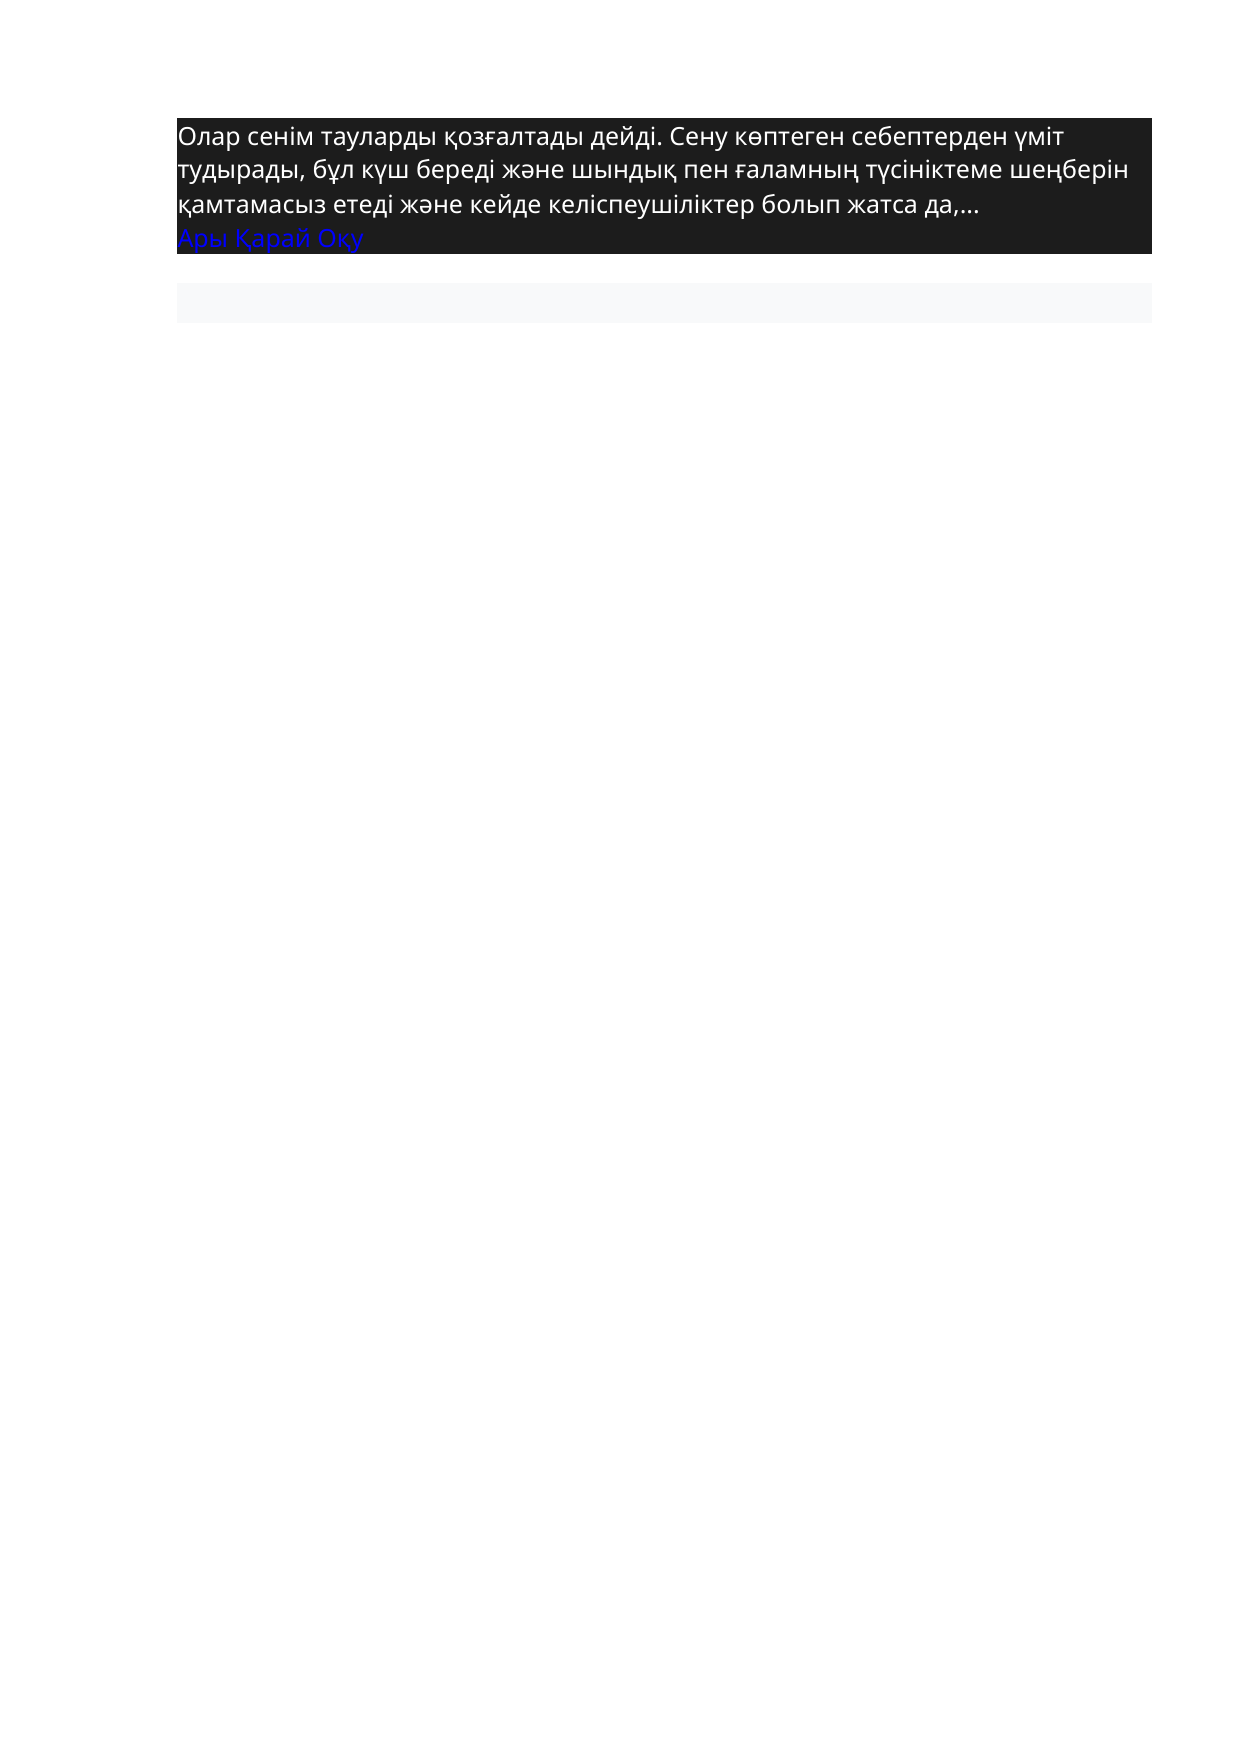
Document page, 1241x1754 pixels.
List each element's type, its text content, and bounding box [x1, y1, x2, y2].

text Ары Қарай Оқу [177, 220, 1152, 254]
text Олар сенім тауларды қозғалтады дейді. Сену көптеген себептерден үміт тудырады, бұл күш береді және шындық пен ғаламның түсініктеме шеңберін қамтамасыз етеді және кейде келіспеушіліктер болып жатса да,... [177, 118, 1152, 220]
